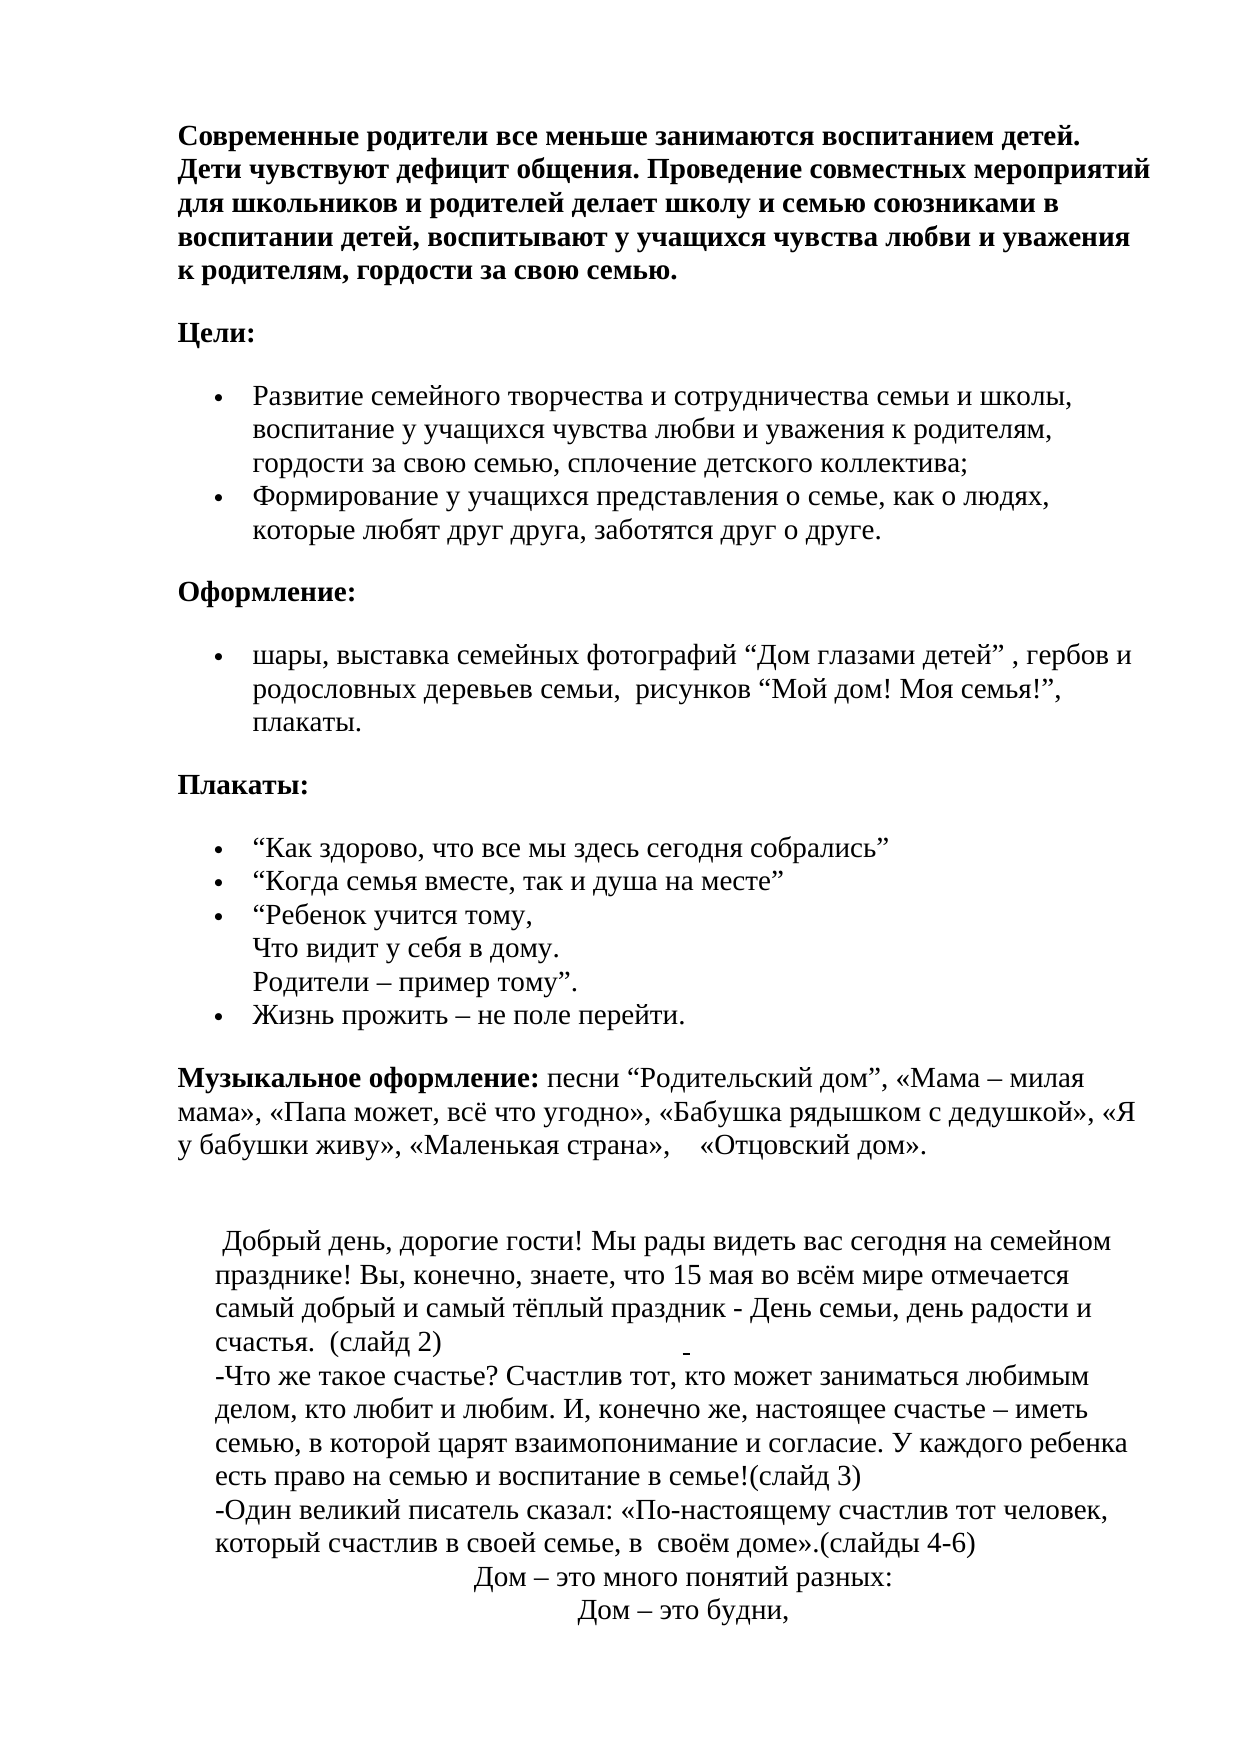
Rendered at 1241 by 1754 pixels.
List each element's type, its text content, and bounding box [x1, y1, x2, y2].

text Оформление: [177, 574, 1152, 608]
text Дом – это будни, [215, 1592, 1152, 1626]
text Музыкальное оформление: песни “Родительский дом”, «Мама – милая мама», «Папа может, всё что угодно», «Бабушка рядышком с дедушкой», «Я у бабушки живу», «Маленькая страна», «Отцовский дом». [177, 1060, 1152, 1161]
list “Ребенок учится тому, Что видит у себя в дому. Родители – пример тому”. [215, 897, 1152, 997]
list Формирование у учащихся представления о семье, как о людях, которые любят друг друга, заботятся друг о друге. [215, 478, 1152, 545]
text -Один великий писатель сказал: «По-настоящему счастлив тот человек, который счастлив в своей семье, в своём доме».(слайды 4-6) [215, 1492, 1152, 1559]
text Добрый день, дорогие гости! Мы рады видеть вас сегодня на семейном празднике! Вы, конечно, знаете, что 15 мая во всём мире отмечается самый добрый и самый тёплый праздник - День семьи, день радости и счастья. (слайд 2) [215, 1223, 1152, 1358]
list шары, выставка семейных фотографий “Дом глазами детей” , гербов и родословных деревьев семьи, рисунков “Мой дом! Моя семья!”, плакаты. [215, 637, 1152, 738]
text Дом – это много понятий разных: [215, 1559, 1152, 1592]
text Цели: [177, 315, 1152, 348]
subtitle Современные родители все меньше занимаются воспитанием детей. Дети чувствуют дефицит общения. Проведение совместных мероприятий для школьников и родителей делает школу и семью союзниками в воспитании детей, воспитывают у учащихся чувства любви и уважения к родителям, гордости за свою семью. [177, 118, 1152, 286]
text -Что же такое счастье? Счастлив тот, кто может заниматься любимым делом, кто любит и любим. И, конечно же, настоящее счастье – иметь семью, в которой царят взаимопонимание и согласие. У каждого ребенка есть право на семью и воспитание в семье!(слайд 3) [215, 1358, 1152, 1492]
list “Когда семья вместе, так и душа на месте” [215, 863, 1152, 897]
list Жизнь прожить – не поле перейти. [215, 997, 1152, 1031]
list Развитие семейного творчества и сотрудничества семьи и школы, воспитание у учащихся чувства любви и уважения к родителям, гордости за свою семью, сплочение детского коллектива; [215, 378, 1152, 478]
list “Как здорово, что все мы здесь сегодня собрались” [215, 830, 1152, 863]
text Плакаты: [177, 767, 1152, 801]
